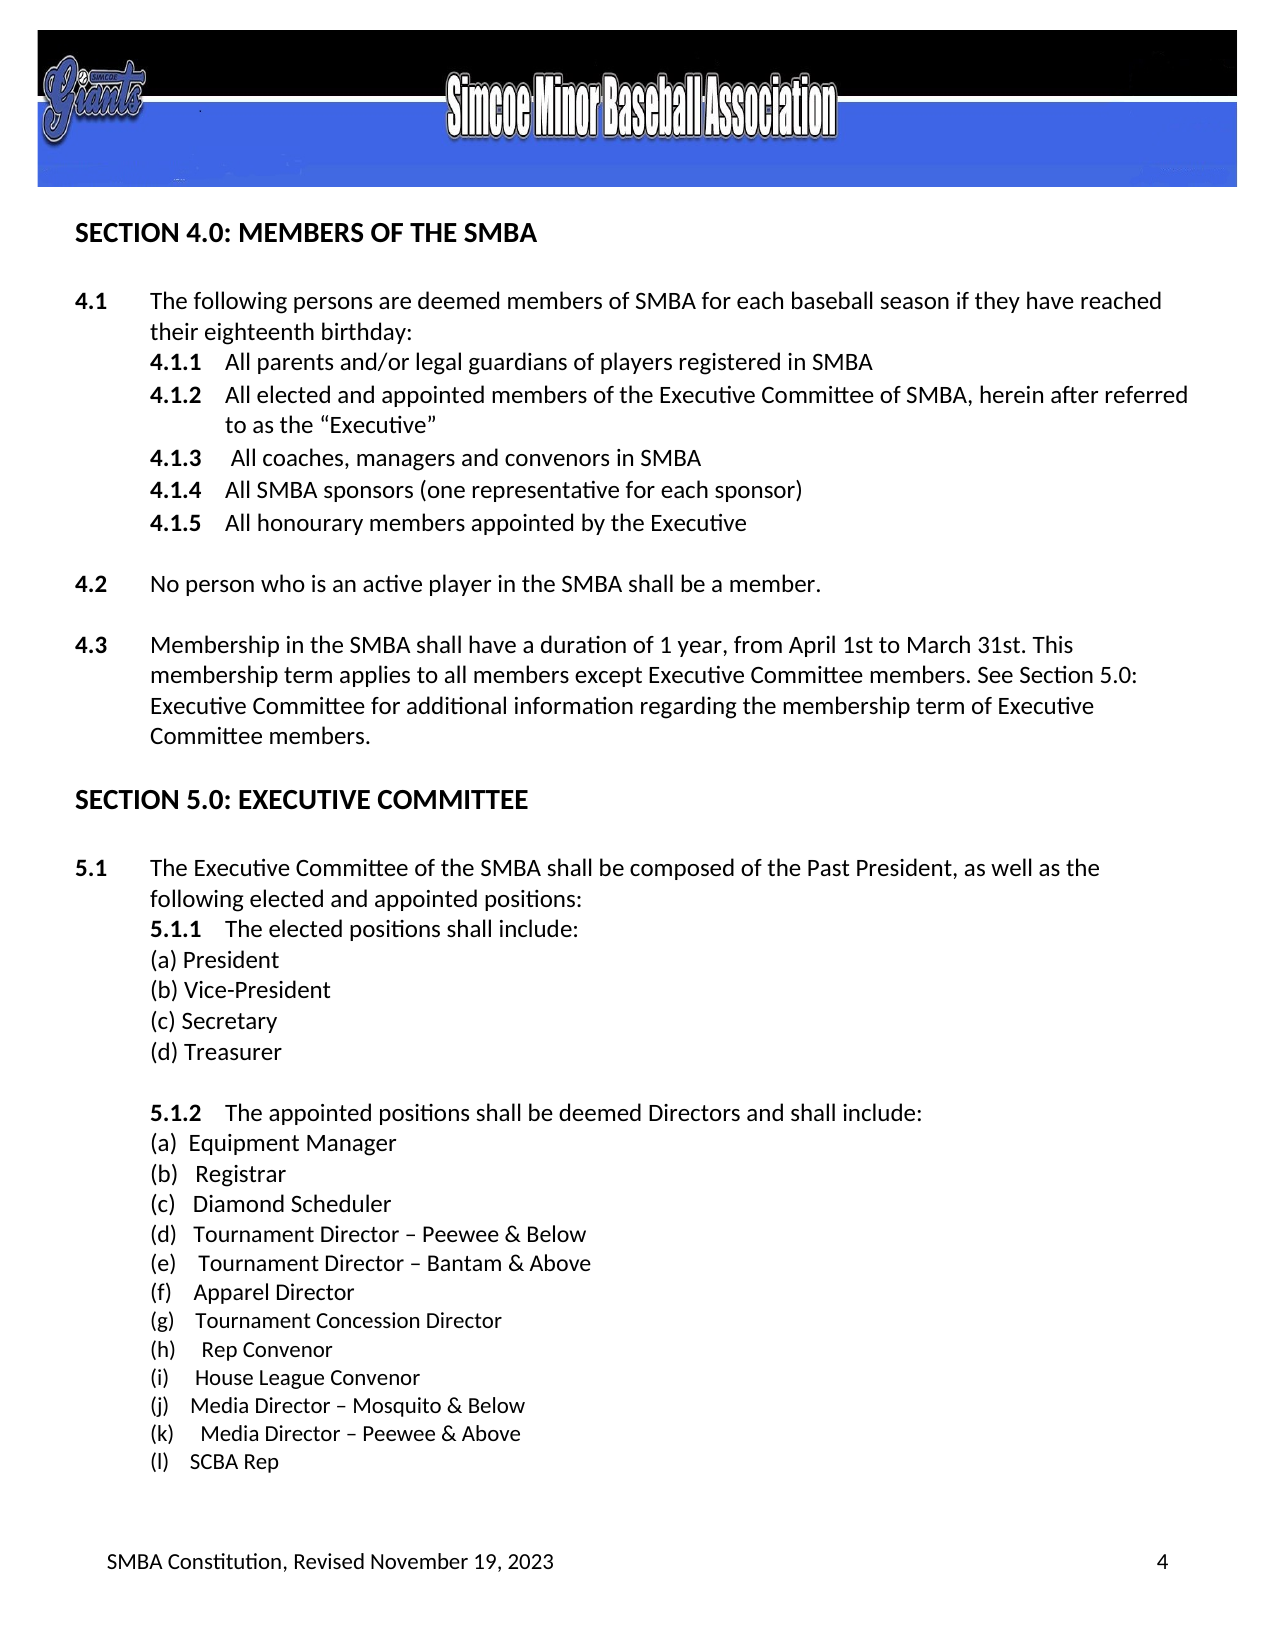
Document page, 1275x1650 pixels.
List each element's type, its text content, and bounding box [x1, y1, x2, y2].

text (c) Diamond Scheduler [75, 1188, 1200, 1219]
text 4.3 Membership in the SMBA shall have a duration of 1 year, from April 1st to March 31st. This membership term applies to all members except Executive Committee members. See Section 5.0: Executive Committee for additional information regarding the membership term of Executive Committee members. [75, 629, 1200, 751]
text 4.1.4 All SMBA sponsors (one representative for each sponsor) [75, 474, 1200, 505]
text (l) SCBA Rep [75, 1447, 1200, 1475]
picture [37, 30, 1238, 187]
text 4.2 No person who is an active player in the SMBA shall be a member. [75, 568, 1200, 598]
text (a) President [75, 944, 1200, 975]
text (b) Registrar [75, 1158, 1200, 1188]
text (b) Vice-President [75, 975, 1200, 1005]
text SECTION 4.0: MEMBERS OF THE SMBA [75, 214, 1200, 250]
text (g) Tournament Concession Director [75, 1307, 1200, 1335]
text (d) Tournament Director – Peewee & Below [75, 1219, 1200, 1248]
text (h) Rep Convenor [75, 1335, 1200, 1363]
text 5.1 The Executive Committee of the SMBA shall be composed of the Past President, as well as the following elected and appointed positions: [75, 853, 1200, 914]
text 4.1.2 All elected and appointed members of the Executive Committee of SMBA, herein after referred to as the “Executive” [150, 379, 1200, 440]
text (j) Media Director – Mosquito & Below [75, 1391, 1200, 1419]
text (d) Treasurer [75, 1036, 1200, 1066]
text (c) Secretary [75, 1005, 1200, 1036]
text (f) Apparel Director [75, 1277, 1200, 1307]
text 5.1.2 The appointed positions shall be deemed Directors and shall include: [75, 1097, 1200, 1127]
text (i) House League Convenor [75, 1363, 1200, 1391]
text 5.1.1 The elected positions shall include: [75, 914, 1200, 944]
text 4.1.1 All parents and/or legal guardians of players registered in SMBA [75, 347, 1200, 377]
text SECTION 5.0: EXECUTIVE COMMITTEE [75, 781, 1200, 817]
text (e) Tournament Director – Bantam & Above [75, 1248, 1200, 1277]
text (k) Media Director – Peewee & Above [75, 1419, 1200, 1447]
text (a) Equipment Manager [75, 1127, 1200, 1158]
text 4.1 The following persons are deemed members of SMBA for each baseball season if they have reached their eighteenth birthday: [75, 286, 1200, 347]
text 4.1.3 All coaches, managers and convenors in SMBA [75, 442, 1200, 472]
text 4.1.5 All honourary members appointed by the Executive [75, 507, 1200, 537]
